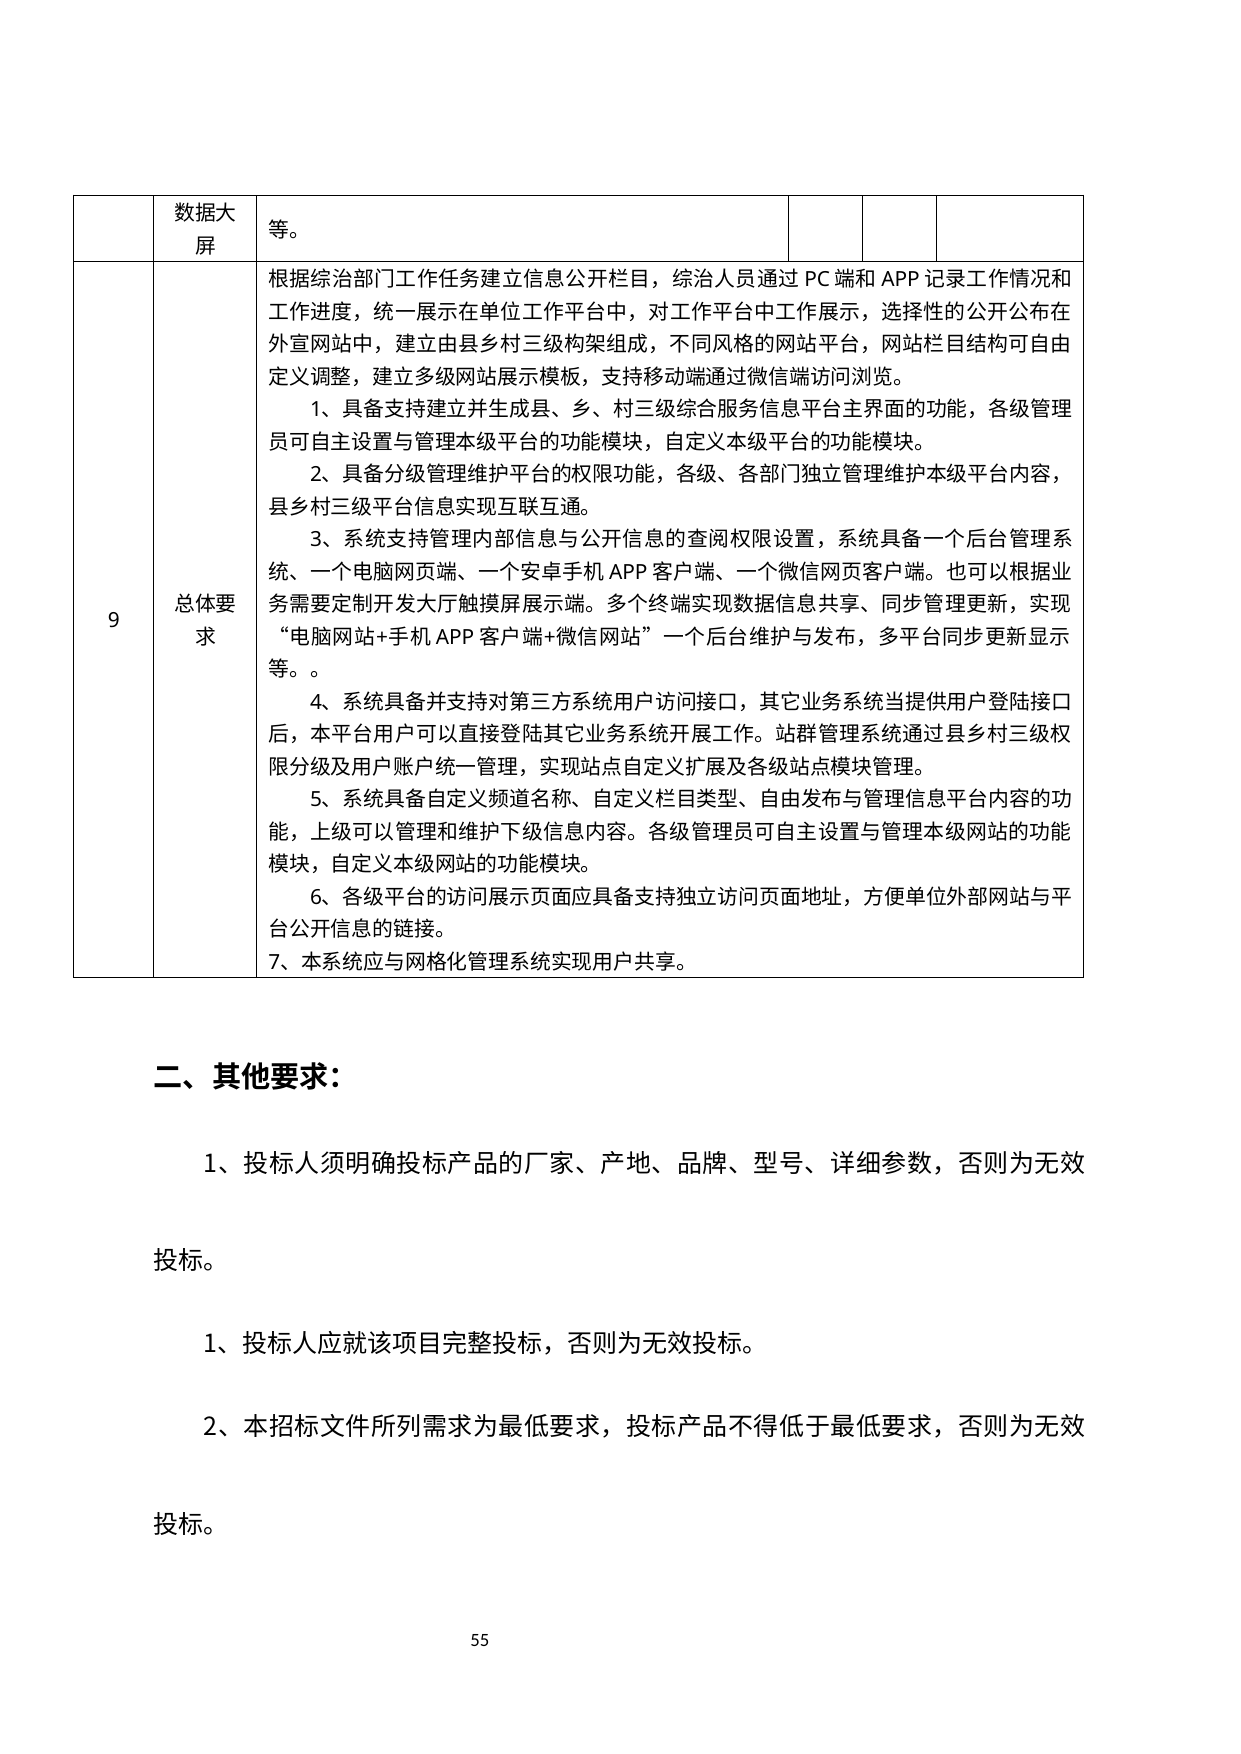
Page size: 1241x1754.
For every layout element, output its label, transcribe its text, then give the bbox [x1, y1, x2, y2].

text 1、投标人应就该项目完整投标，否则为无效投标。 [153, 1309, 1087, 1374]
table_cell 否 [937, 196, 1083, 261]
table_cell 套 [863, 196, 936, 261]
text 1、投标人须明确投标产品的厂家、产地、品牌、型号、详细参数，否则为无效投标。 [153, 1129, 1087, 1291]
text 二、其他要求： [153, 1043, 1087, 1108]
text 2、本招标文件所列需求为最低要求，投标产品不得低于最低要求，否则为无效投标。 [153, 1392, 1087, 1555]
table_cell 总体要求 [154, 262, 256, 977]
table_cell 根据综治部门工作任务建立信息公开栏目，综治人员通过PC端和APP记录工作情况和工作进度，统一展示在单位工作平台中，对工作平台中工作展示，选择性的公开公布在外宣网站中，建立由县乡村三级构架组成，不同风格的网站平台，网站栏目结构可自由定义调整，建立多级网站展示模板，支持移动端通过微信端访问浏览。 1、具备支持建立并生成县、乡、村三级综合服务信息平台主界面的功能，各级管理员可自主设置与管理本级平台的功能模块，自定义本级平台的功能模块。 2、具备分级管理维护平台的权限功能，各级、各部门独立管理维护本级平台内容，县乡村三级平台信息实现互联互通。 3、系统支持管理内部信息与公开信息的查阅权限设置，系统具备一个后台管理系统、一个电脑网页端、一个安卓手机APP客户端、一个微信网页客户端。也可以根据业务需要定制开发大厅触摸屏展示端。多个终端实现数据信息共享、同步管理更新，实现“电脑网站+手机APP客户端+微信网站”一个后台维护与发布，多平台同步更新显示等。。 4、系统具备并支持对第三方系统用户访问接口，其它业务系统当提供用户登陆接口后，本平台用户可以直接登陆其它业务系统开展工作。站群管理系统通过县乡村三级权限分级及用户账户统一管理，实现站点自定义扩展及各级站点模块管理。 5、系统具备自定义频道名称、自定义栏目类型、自由发布与管理信息平台内容的功能，上级可以管理和维护下级信息内容。各级管理员可自主设置与管理本级网站的功能模块，自定义本级网站的功能模块。 6、各级平台的访问展示页面应具备支持独立访问页面地址，方便单位外部网站与平台公开信息的链接。 7、本系统应与网格化管理系统实现用户共享。 [257, 262, 1083, 977]
table_cell 网格服务信息数据大屏 [154, 196, 256, 261]
table_cell 1 [789, 196, 862, 261]
table_cell 8 [74, 196, 153, 261]
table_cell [257, 196, 788, 261]
table_cell 9 [74, 262, 153, 977]
